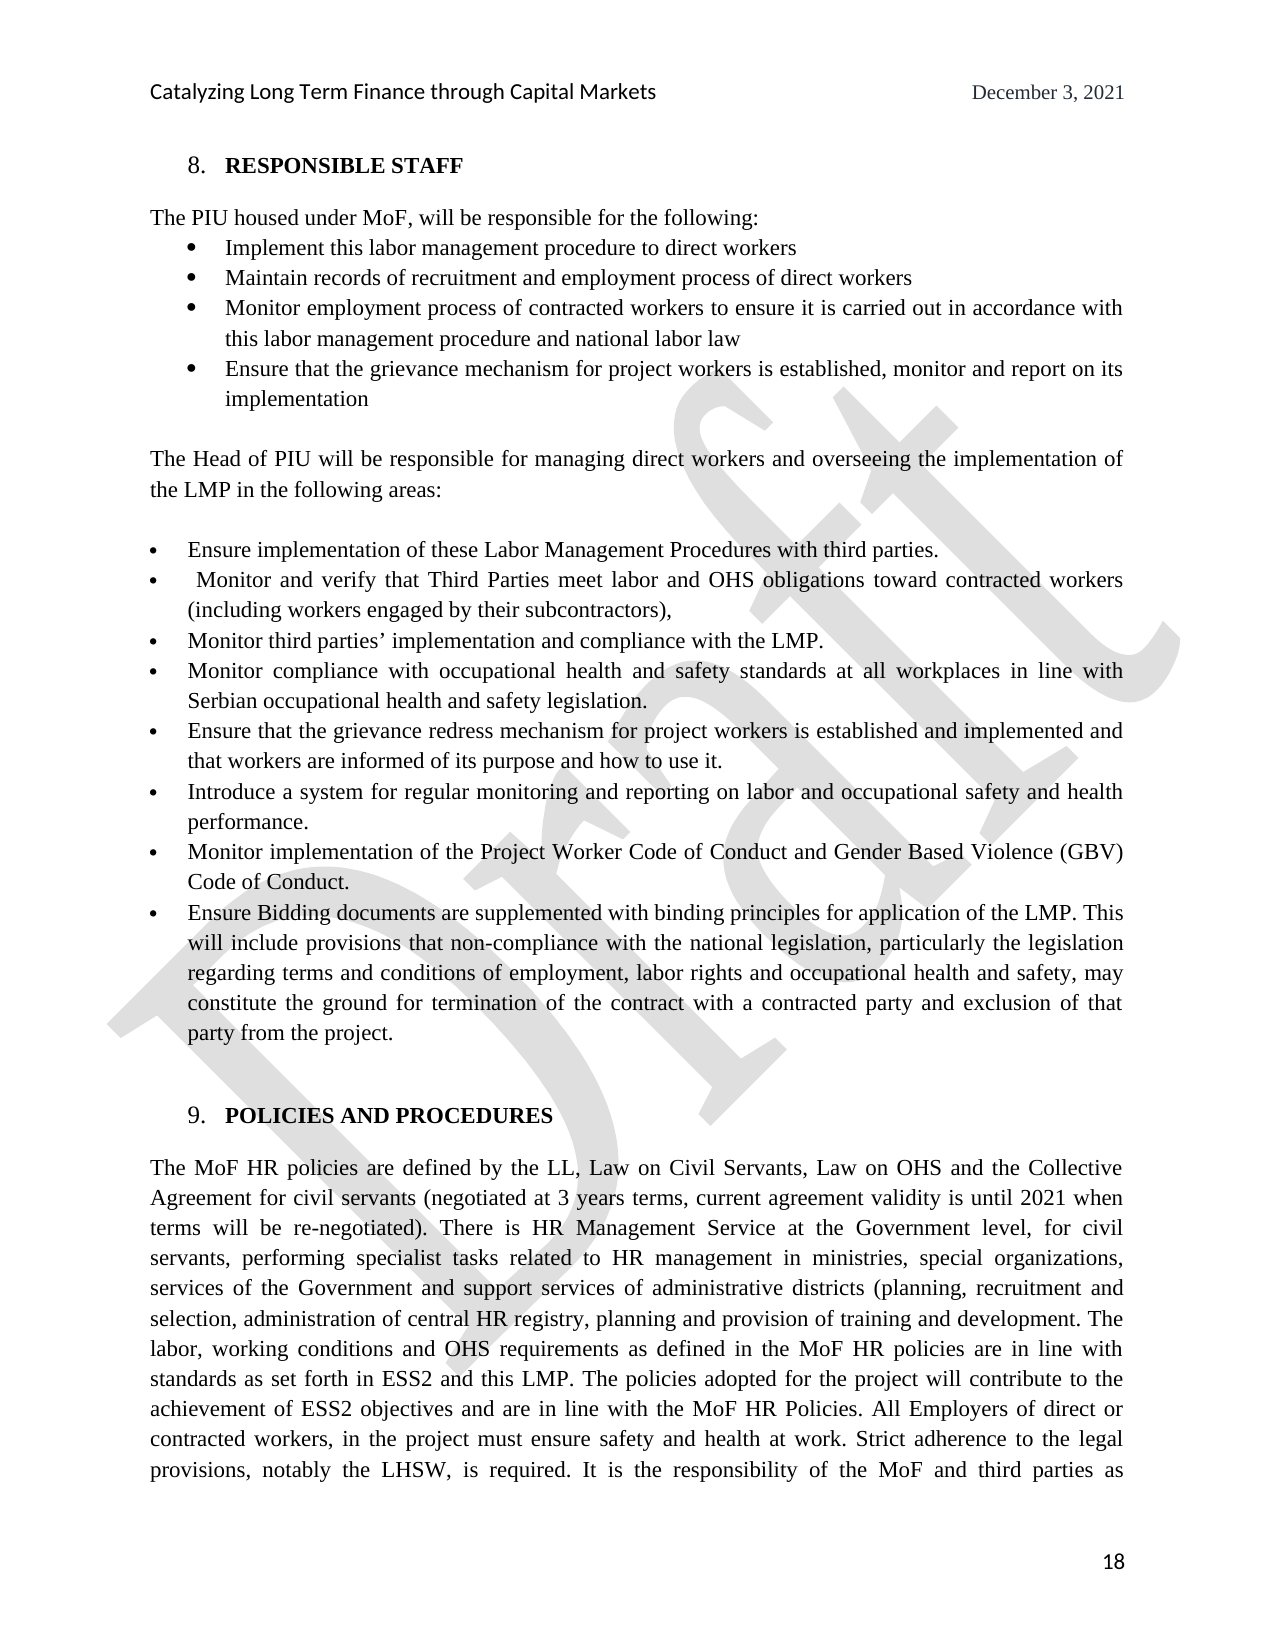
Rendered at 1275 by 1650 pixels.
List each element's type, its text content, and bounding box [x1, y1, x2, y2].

subtitle RESPONSIBLE STAFF [187, 150, 1125, 179]
text The Head of PIU will be responsible for managing direct workers and overseeing the implementation of the LMP in the following areas: [150, 446, 1125, 502]
list Monitor employment process of contracted workers to ensure it is carried out in accordance with this labor management procedure and national labor law [187, 294, 1125, 351]
list Introduce a system for regular monitoring and reporting on labor and occupational safety and health performance. [150, 778, 1125, 834]
list Monitor implementation of the Project Worker Code of Conduct and Gender Based Violence (GBV) Code of Conduct. [150, 838, 1125, 895]
list Monitor third parties’ implementation and compliance with the LMP. [150, 627, 1125, 653]
list Ensure Bidding documents are supplemented with binding principles for application of the LMP. This will include provisions that non-compliance with the national legislation, particularly the legislation regarding terms and conditions of employment, labor rights and occupational health and safety, may constitute the ground for termination of the contract with a contracted party and exclusion of that party from the project. [150, 899, 1125, 1046]
list Monitor compliance with occupational health and safety standards at all workplaces in line with Serbian occupational health and safety legislation. [150, 657, 1125, 713]
list Monitor and verify that Third Parties meet labor and OHS obligations toward contracted workers (including workers engaged by their subcontractors), [150, 566, 1125, 623]
list Ensure that the grievance mechanism for project workers is established, monitor and report on its implementation [187, 355, 1125, 411]
list Ensure that the grievance redress mechanism for project workers is established and implemented and that workers are informed of its purpose and how to use it. [150, 717, 1125, 774]
list Implement this labor management procedure to direct workers [187, 234, 1125, 260]
subtitle POLICIES AND PROCEDURES [187, 1100, 1125, 1128]
list Maintain records of recruitment and employment process of direct workers [187, 264, 1125, 291]
list Ensure implementation of these Labor Management Procedures with third parties. [150, 536, 1125, 562]
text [150, 1153, 1125, 1482]
text The PIU housed under MoF, will be responsible for the following: [150, 204, 1125, 230]
